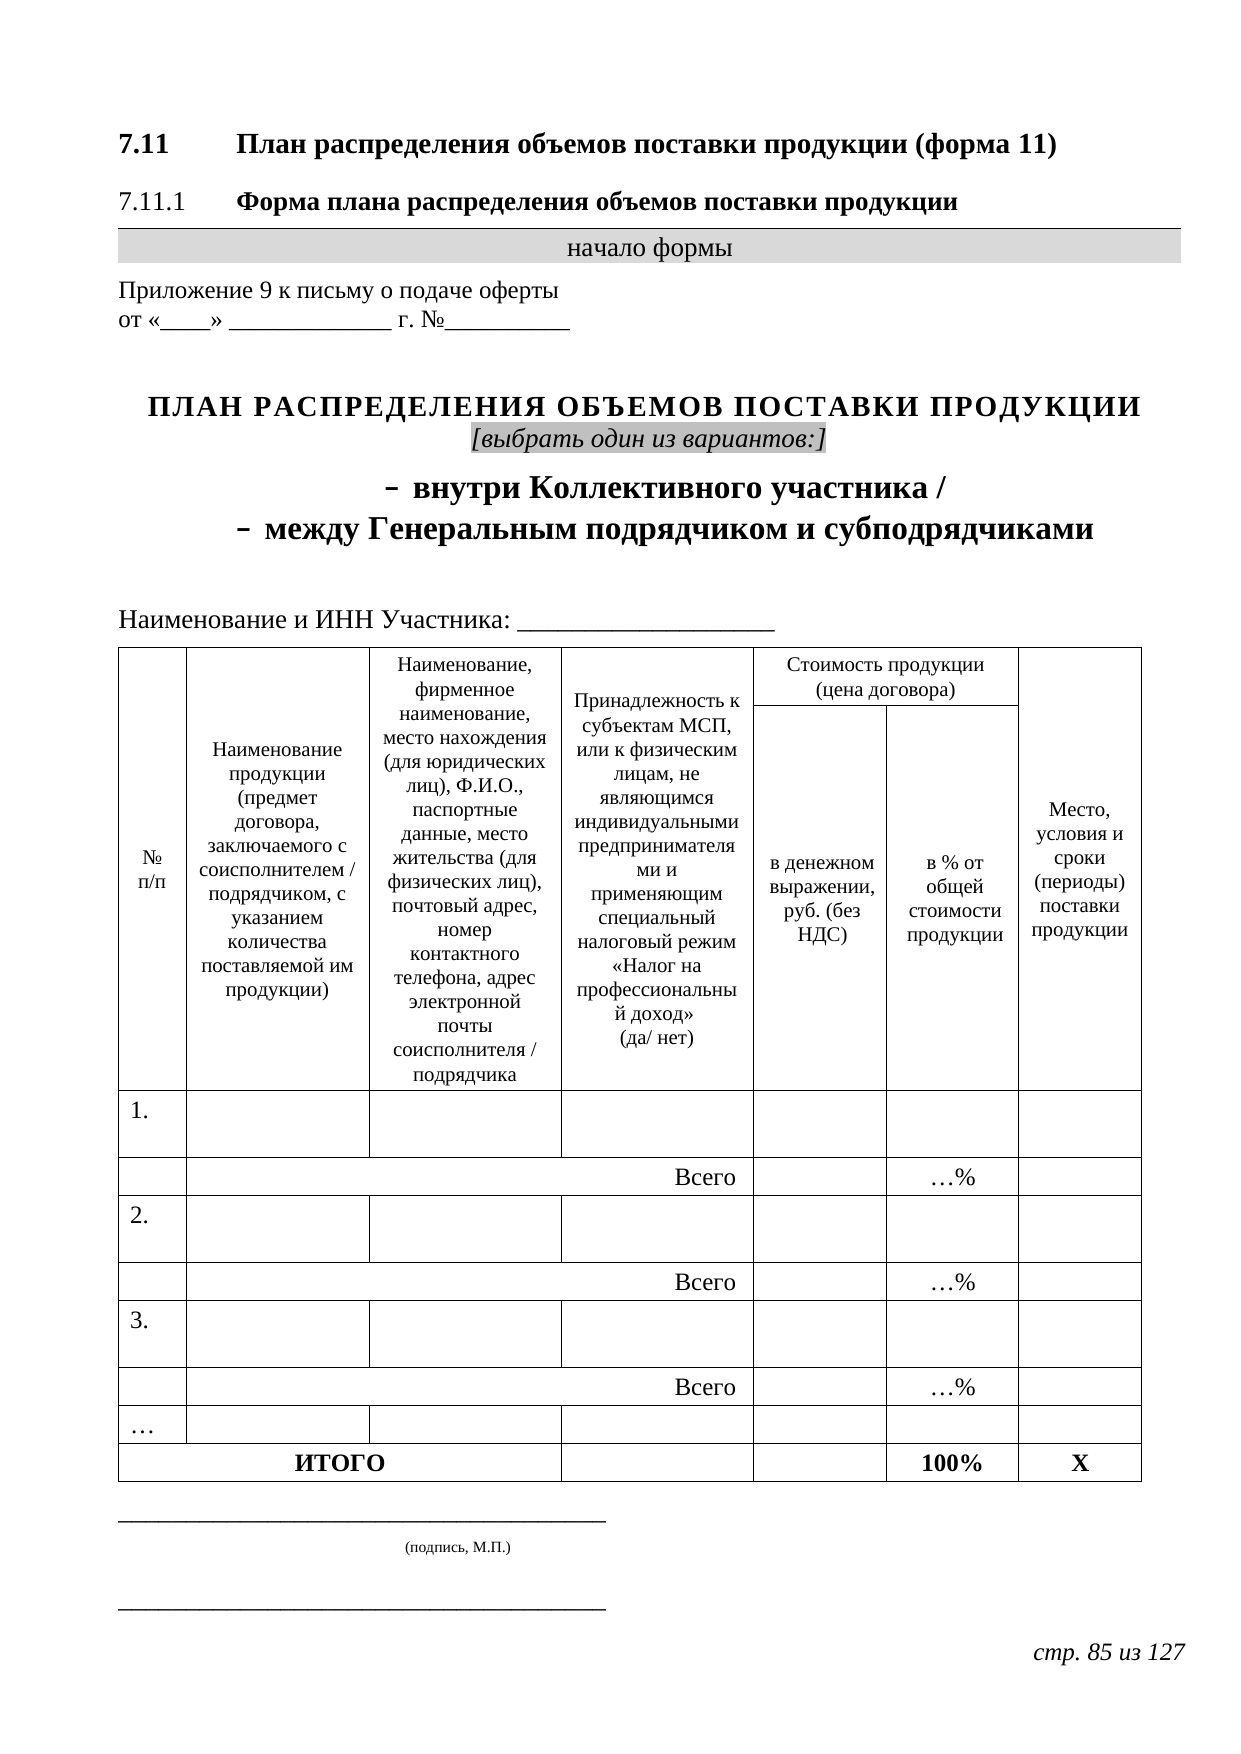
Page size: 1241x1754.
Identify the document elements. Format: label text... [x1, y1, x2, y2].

table_cell [754, 1091, 886, 1157]
table_cell Всего [187, 1368, 753, 1405]
table_cell Х [1019, 1444, 1141, 1481]
table_cell [187, 1196, 369, 1262]
table_cell [370, 1301, 561, 1367]
table_cell [1019, 1091, 1141, 1157]
text Наименование и ИНН Участника: ___________________ [118, 603, 1181, 635]
table_cell [1019, 1158, 1141, 1195]
list между Генеральным подрядчиком и субподрядчиками [148, 507, 1181, 547]
table_cell [562, 1406, 753, 1443]
table_cell [370, 1196, 561, 1262]
table_cell [562, 1301, 753, 1367]
table_cell [754, 1263, 886, 1300]
table_cell …% [887, 1368, 1018, 1405]
table_cell [562, 1196, 753, 1262]
table_cell [562, 1091, 753, 1157]
table_cell в денежном выражении, руб. (без НДС) [754, 706, 886, 1090]
table_cell [887, 1196, 1018, 1262]
table_header Принадлежность к субъектам МСП, или к физическим лицам, не являющимся индивидуальными предпринимателями и применяющим специальный налоговый режим «Налог на профессиональный доход» (да/ нет) [562, 648, 753, 1090]
table_header Наименование, фирменное наименование, место нахождения (для юридических лиц), Ф.И.О., паспортные данные, место жительства (для физических лиц), почтовый адрес, номер контактного телефона, адрес электронной почты соисполнителя / подрядчика [370, 648, 561, 1090]
list внутри Коллективного участника / [148, 466, 1181, 507]
table_cell [119, 1263, 186, 1300]
table_cell [1019, 1301, 1141, 1367]
table_cell Всего [187, 1158, 753, 1195]
text начало формы [118, 229, 1181, 263]
table_cell 100% [887, 1444, 1018, 1481]
table_cell [119, 1368, 186, 1405]
text ____________________________________ [118, 1494, 1181, 1526]
table_cell … [119, 1406, 186, 1443]
table_header Наименование продукции (предмет договора, заключаемого с соисполнителем / подрядчиком, с указанием количества поставляемой им продукции) [187, 648, 369, 1090]
table_cell [119, 1196, 186, 1262]
table_cell [1019, 1406, 1141, 1443]
text ____________________________________ [118, 1582, 1181, 1613]
table_cell [887, 1301, 1018, 1367]
table_cell [370, 1091, 561, 1157]
table_cell [187, 1406, 369, 1443]
table_header № п/п [119, 648, 186, 1090]
table_cell [562, 1444, 753, 1481]
table_cell ИТОГО [119, 1444, 561, 1481]
text Приложение 9 к письму о подаче оферты от «____» _____________ г. №__________ [118, 275, 1181, 333]
text План распределения объемов поставки продукции [выбрать один из вариантов:] [118, 389, 1181, 453]
table_cell [754, 1406, 886, 1443]
table_cell [1019, 1368, 1141, 1405]
table_cell [1019, 1263, 1141, 1300]
table_cell [187, 1091, 369, 1157]
table_cell [887, 1091, 1018, 1157]
table_cell …% [887, 1158, 1018, 1195]
subtitle План распределения объемов поставки продукции (форма 11) [118, 126, 1181, 160]
table_cell [754, 1196, 886, 1262]
table_cell [187, 1301, 369, 1367]
table_cell [887, 1406, 1018, 1443]
table_cell в % от общей стоимости продукции [887, 706, 1018, 1090]
table_cell [119, 1091, 186, 1157]
table_cell [754, 1368, 886, 1405]
table_header Стоимость продукции (цена договора) [754, 648, 1018, 705]
table_cell [370, 1406, 561, 1443]
table_cell [119, 1158, 186, 1195]
table_cell Всего [187, 1263, 753, 1300]
table_cell [1019, 1196, 1141, 1262]
table_cell [754, 1444, 886, 1481]
text Форма плана распределения объемов поставки продукции [118, 185, 1181, 216]
table_cell [754, 1301, 886, 1367]
text (подпись, М.П.) [118, 1538, 797, 1569]
table_cell [754, 1158, 886, 1195]
table_header Место, условия и сроки (периоды) поставки продукции [1019, 648, 1141, 1090]
table_cell …% [887, 1263, 1018, 1300]
table_cell [119, 1301, 186, 1367]
